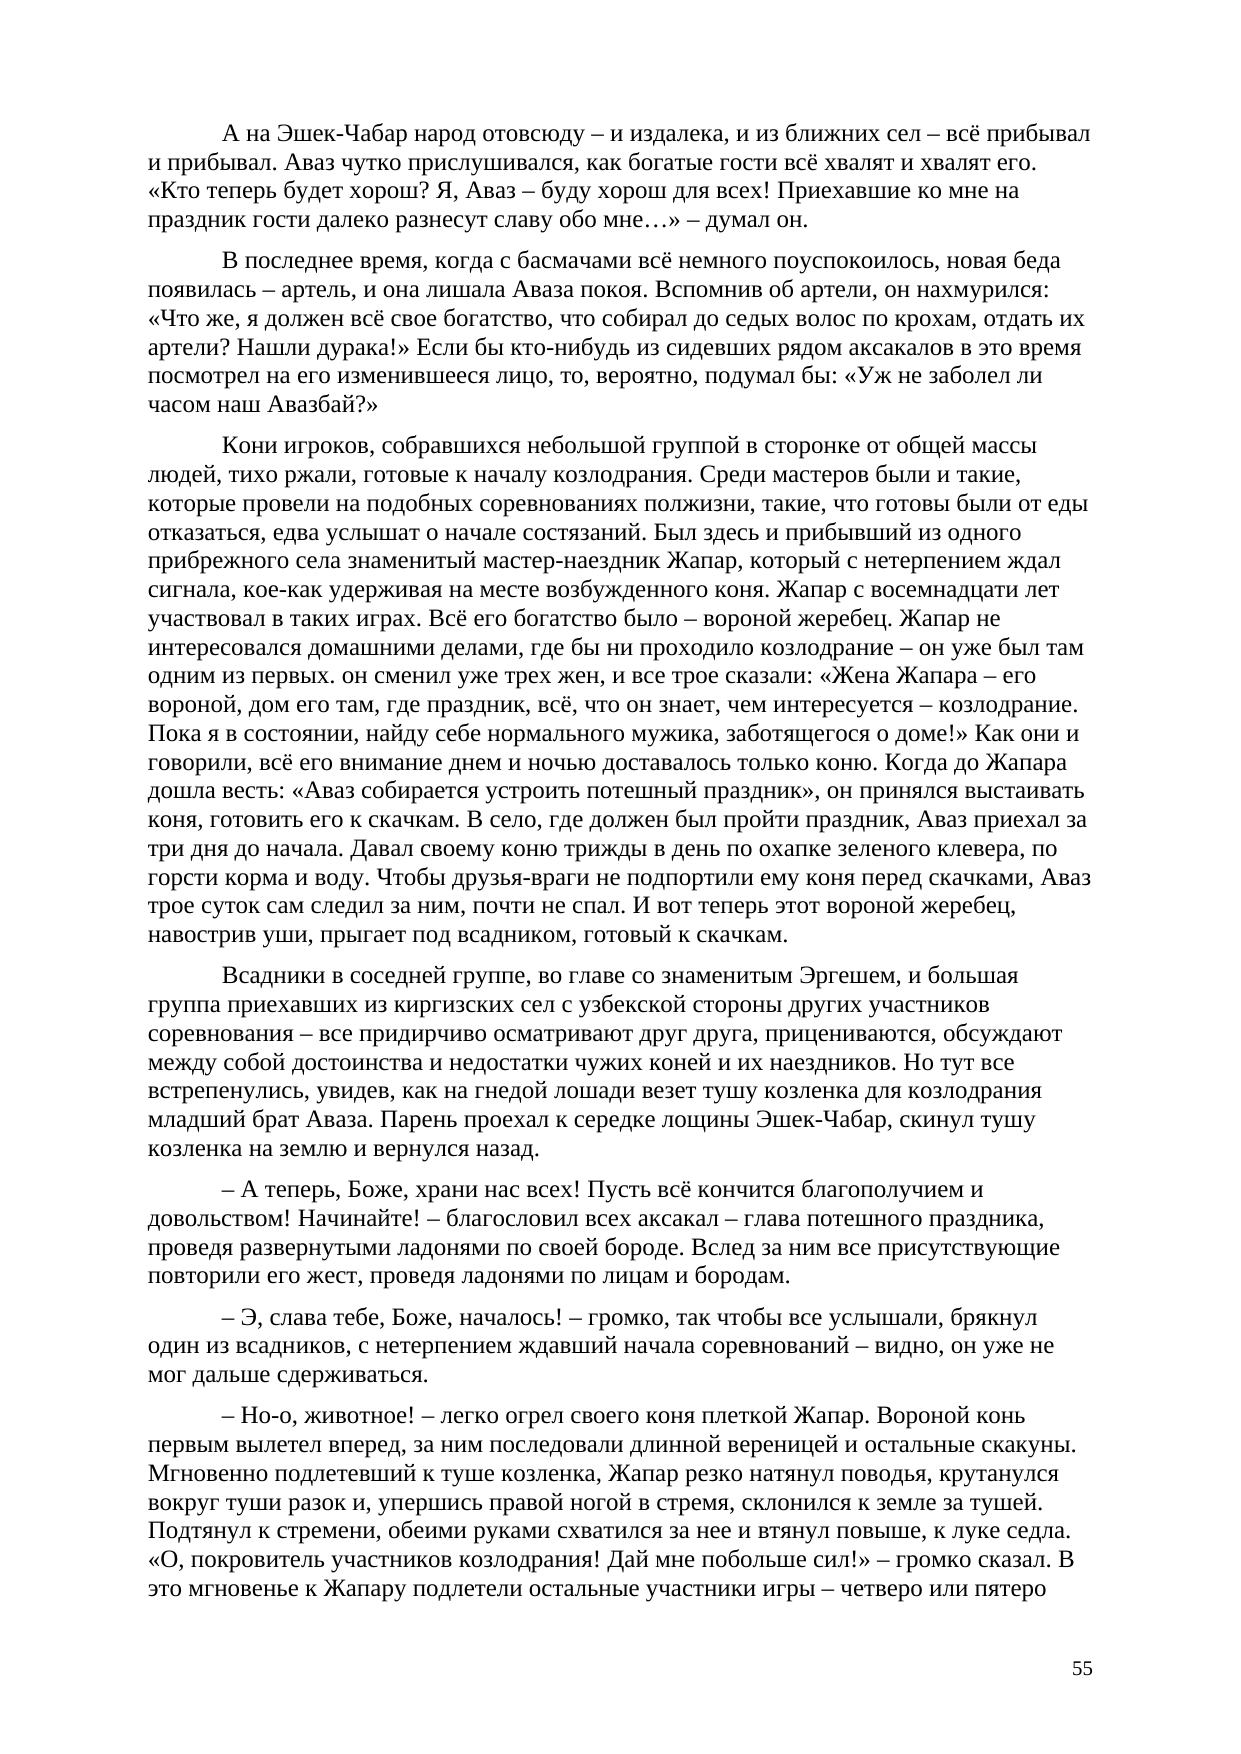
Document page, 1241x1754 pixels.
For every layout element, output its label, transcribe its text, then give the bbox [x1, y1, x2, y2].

text Кони игроков, собравшихся небольшой группой в сторонке от общей массы людей, тихо ржали, готовые к началу козлодрания. Среди мастеров были и такие, которые провели на подобных соревнованиях полжизни, такие, что готовы были от еды отказаться, едва услышат о начале состязаний. Был здесь и прибывший из одного прибрежного села знаменитый мастер-наездник Жапар, который с нетерпением ждал сигнала, кое-как удерживая на месте возбужденного коня. Жапар с восемнадцати лет участвовал в таких играх. Всё его богатство было – вороной жеребец. Жапар не интересовался домашними делами, где бы ни проходило козлодрание – он уже был там одним из первых. он сменил уже трех жен, и все трое сказали: «Жена Жапара – его вороной, дом его там, где праздник, всё, что он знает, чем интересуется – козлодрание. Пока я в состоянии, найду себе нормального мужика, заботящегося о доме!» Как они и говорили, всё его внимание днем и ночью доставалось только коню. Когда до Жапара дошла весть: «Аваз собирается устроить потешный праздник», он принялся выстаивать коня, готовить его к скачкам. В село, где должен был пройти праздник, Аваз приехал за три дня до начала. Давал своему коню трижды в день по охапке зеленого клевера, по горсти корма и воду. Чтобы друзья-враги не подпортили ему коня перед скачками, Аваз трое суток сам следил за ним, почти не спал. И вот теперь этот вороной жеребец, навострив уши, прыгает под всадником, готовый к скачкам. [148, 431, 1092, 948]
text В последнее время, когда с басмачами всё немного поуспокоилось, новая беда появилась – артель, и она лишала Аваза покоя. Вспомнив об артели, он нахмурился: «Что же, я должен всё свое богатство, что собирал до седых волос по крохам, отдать их артели? Нашли дурака!» Если бы кто-нибудь из сидевших рядом аксакалов в это время посмотрел на его изменившееся лицо, то, вероятно, подумал бы: «Уж не заболел ли часом наш Авазбай?» [148, 246, 1092, 418]
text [148, 1401, 1092, 1602]
text Всадники в соседней группе, во главе со знаменитым Эргешем, и большая группа приехавших из киргизских сел с узбекской стороны других участников соревнования – все придирчиво осматривают друг друга, прицениваются, обсуждают между собой достоинства и недостатки чужих коней и их наездников. Но тут все встрепенулись, увидев, как на гнедой лошади везет тушу козленка для козлодрания младший брат Аваза. Парень проехал к середке лощины Эшек-Чабар, скинул тушу козленка на землю и вернулся назад. [148, 961, 1092, 1162]
text – А теперь, Боже, храни нас всех! Пусть всё кончится благополучием и довольством! Начинайте! – благословил всех аксакал – глава потешного праздника, проведя развернутыми ладонями по своей бороде. Вслед за ним все присутствующие повторили его жест, проведя ладонями по лицам и бородам. [148, 1174, 1092, 1289]
text – Э, слава тебе, Боже, началось! – громко, так чтобы все услышали, брякнул один из всадников, с нетерпением ждавший начала соревнований – видно, он уже не мог дальше сдерживаться. [148, 1302, 1092, 1388]
text А на Эшек-Чабар народ отовсюду – и издалека, и из ближних сел – всё прибывал и прибывал. Аваз чутко прислушивался, как богатые гости всё хвалят и хвалят его. «Кто теперь будет хорош? Я, Аваз – буду хорош для всех! Приехавшие ко мне на праздник гости далеко разнесут славу обо мне…» – думал он. [148, 118, 1092, 233]
